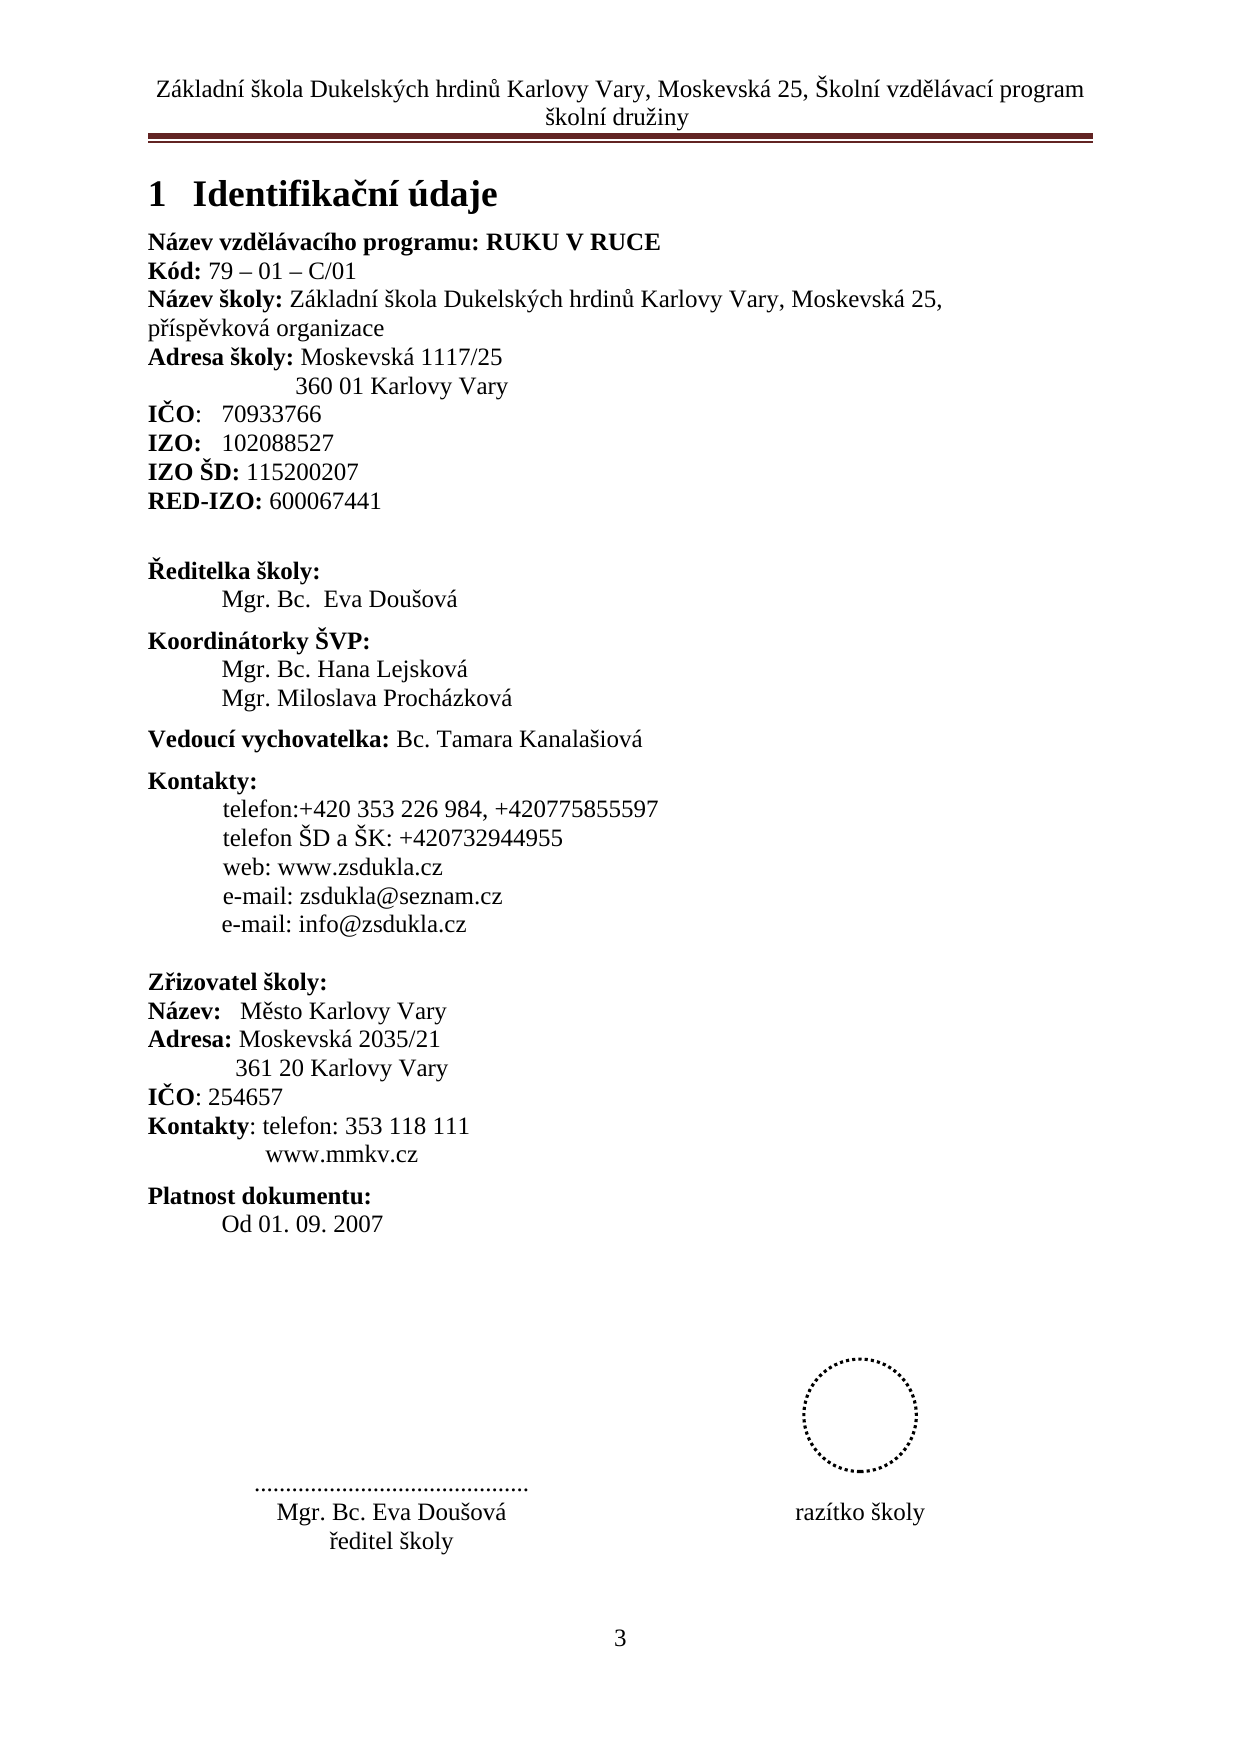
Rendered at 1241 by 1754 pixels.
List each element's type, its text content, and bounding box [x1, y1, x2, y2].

text Od 01. 09. 2007 [148, 1209, 1093, 1238]
text Platnost dokumentu: [148, 1181, 1093, 1209]
text IČO: 254657 [148, 1082, 1093, 1111]
text Mgr. Bc. Eva Doušová [148, 584, 1093, 613]
text Ředitelka školy: [148, 556, 1093, 584]
text Kontakty: [148, 766, 1093, 794]
text telefon:+420 353 226 984, +420775855597 [148, 794, 1093, 823]
text telefon ŠD a ŠK: +420732944955 [148, 823, 1093, 852]
text Kód: 79 – 01 – C/01 [148, 256, 1093, 284]
text Název vzdělávacího programu: RUKU V RUCE [148, 227, 1093, 256]
text ............................................ [148, 1468, 1093, 1497]
text Kontakty: telefon: 353 118 111 [148, 1111, 1093, 1139]
text Koordinátorky ŠVP: [148, 626, 1093, 654]
text web: www.zsdukla.cz [223, 852, 1093, 881]
text www.mmkv.cz [148, 1139, 1093, 1168]
text ředitel školy [148, 1526, 1093, 1554]
text e-mail: zsdukla@seznam.cz [223, 881, 1093, 909]
text Zřizovatel školy: [148, 967, 1093, 996]
text Název školy: Základní škola Dukelských hrdinů Karlovy Vary, Moskevská 25, příspěvková organizace [148, 284, 1093, 342]
subtitle Identifikační údaje [148, 171, 1093, 214]
text 360 01 Karlovy Vary [221, 371, 1093, 399]
text Mgr. Bc. Hana Lejsková [148, 654, 1093, 683]
text Adresa: Moskevská 2035/21 [148, 1024, 1093, 1053]
text IZO: 102088527 [148, 428, 1093, 457]
text e-mail: info@zsdukla.cz [148, 909, 1093, 938]
text Název: Město Karlovy Vary [148, 996, 1093, 1024]
text Adresa školy: Moskevská 1117/25 [148, 342, 1093, 371]
text 361 20 Karlovy Vary [148, 1053, 1093, 1082]
text Vedoucí vychovatelka: Bc. Tamara Kanalašiová [148, 724, 1093, 753]
text Mgr. Miloslava Procházková [148, 683, 1093, 712]
text IČO: 70933766 [148, 399, 1093, 428]
text Mgr. Bc. Eva Doušová razítko školy [148, 1497, 1093, 1526]
text IZO ŠD: 115200207 [148, 457, 1093, 486]
text RED-IZO: 600067441 [148, 486, 1093, 514]
